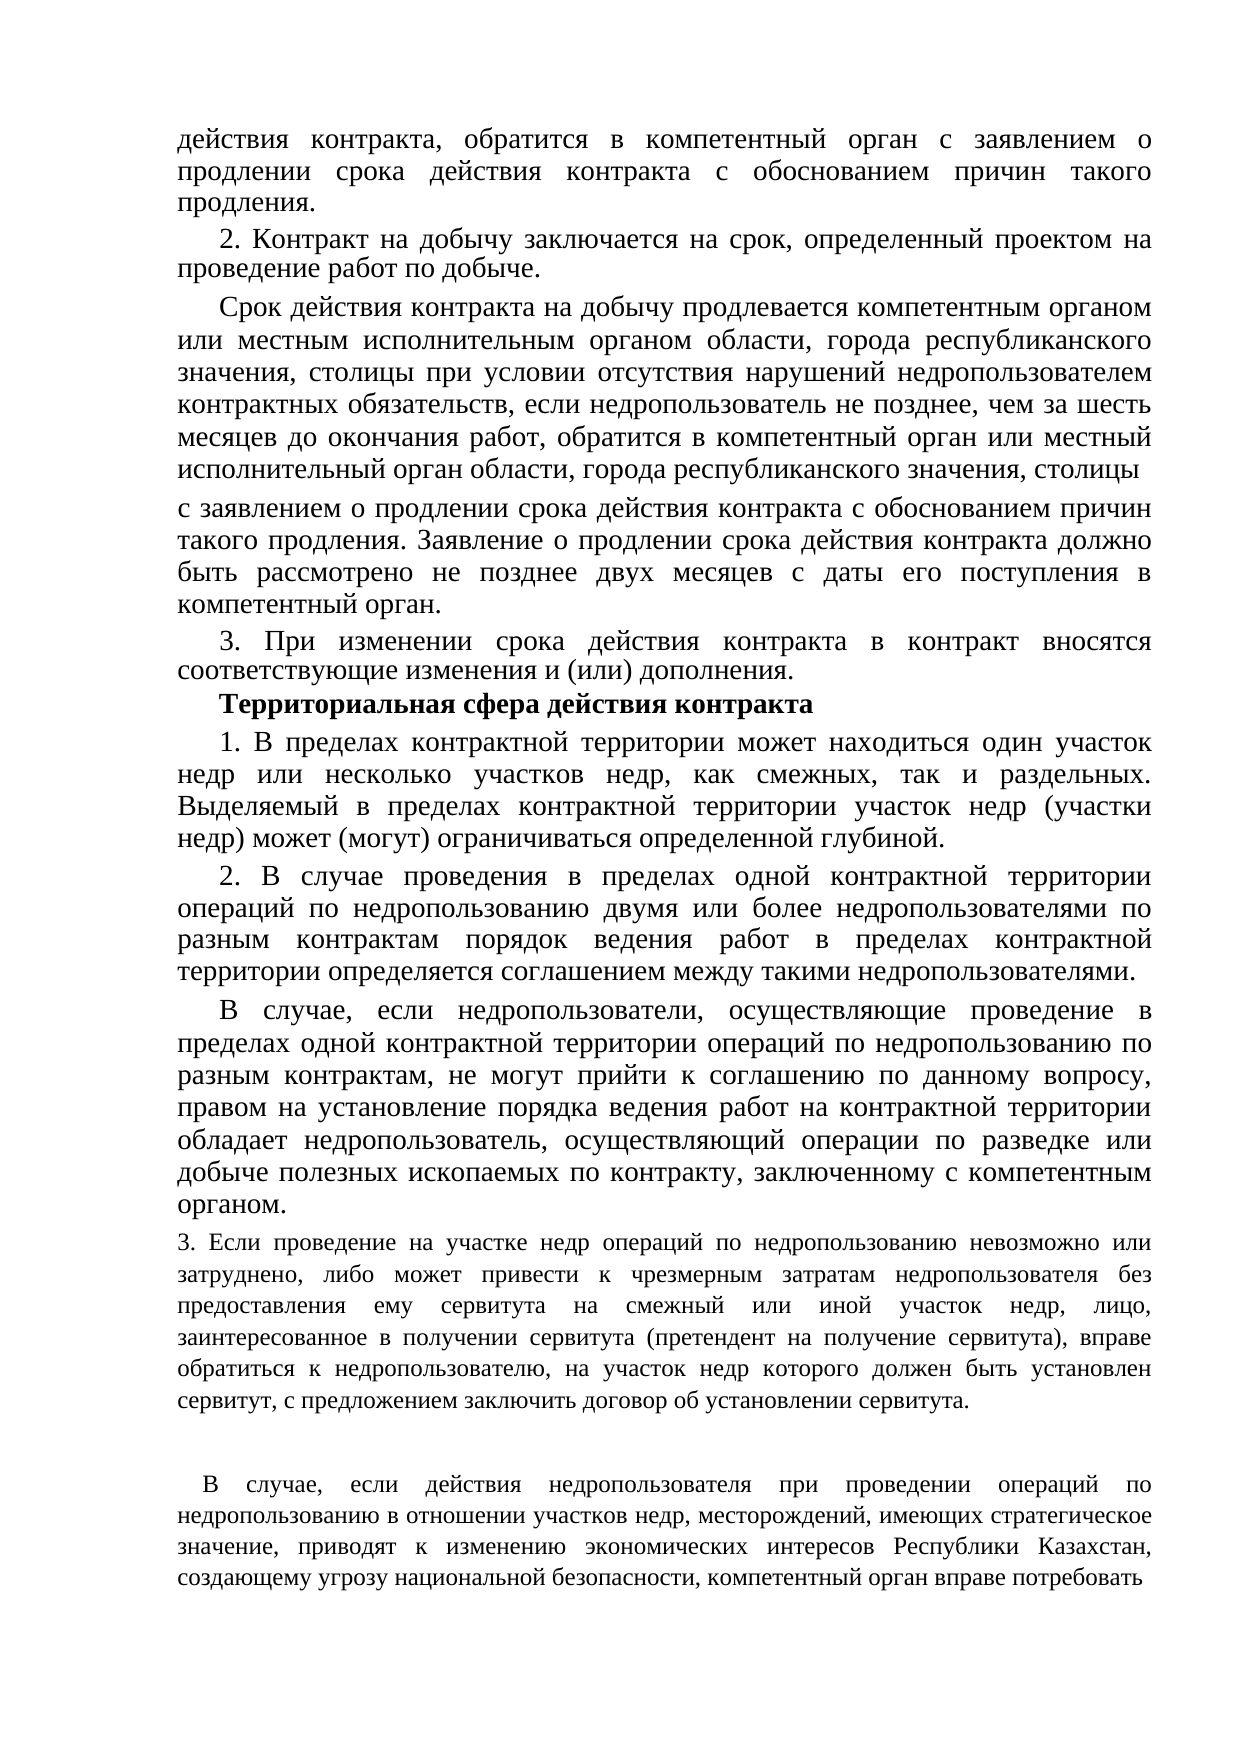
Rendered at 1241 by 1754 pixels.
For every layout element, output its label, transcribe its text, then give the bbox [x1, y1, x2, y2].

list При изменении срока действия контракта в контракт вносятся соответствующие изменения и (или) дополнения. [177, 626, 1153, 686]
list Контракт на добычу заключается на срок, определенный проектом на проведение работ по добыче. [177, 224, 1153, 284]
text 3. Если проведение на участке недр операций по недропользованию невозможно или затруднено, либо может привести к чрезмерным затратам недропользователя без предоставления ему сервитута на смежный или иной участок недр, лицо, заинтересованное в получении сервитута (претендент на получение сервитута), вправе обратиться к недропользователю, на участок недр которого должен быть установлен сервитут, с предложением заключить договор об установлении сервитута. [177, 1227, 1153, 1414]
list В пределах контрактной территории может находиться один участок недр или несколько участков недр, как смежных, так и раздельных. Выделяемый в пределах контрактной территории участок недр (участки недр) может (могут) ограничиваться определенной глубиной. [177, 726, 1153, 854]
text Срок действия контракта на добычу продлевается компетентным органом или местным исполнительным органом области, города республиканского значения, столицы при условии отсутствия нарушений недропользователем контрактных обязательств, если недропользователь не позднее, чем за шесть месяцев до окончания работ, обратится в компетентный орган или местный исполнительный орган области, города республиканского значения, столицы [177, 291, 1153, 485]
list заявлением о продлении срока действия контракта с обоснованием причин такого продления. Заявление о продлении срока действия контракта должно быть рассмотрено не позднее двух месяцев с даты его поступления в компетентный орган. [177, 492, 1153, 619]
text В случае, если действия недропользователя при проведении операций по недропользованию в отношении участков недр, месторождений, имеющих стратегическое значение, приводят к изменению экономических интересов Республики Казахстан, создающему угрозу национальной безопасности, компетентный орган вправе потребовать [177, 1469, 1153, 1591]
text действия контракта, обратится в компетентный орган с заявлением о продлении срока действия контракта с обоснованием причин такого продления. [177, 124, 1153, 218]
text Территориальная сфера действия контракта [219, 687, 1153, 720]
text В случае, если недропользователи, осуществляющие проведение в пределах одной контрактной территории операций по недропользованию по разным контрактам, не могут прийти к соглашению по данному вопросу, правом на установление порядка ведения работ на контрактной территории обладает недропользователь, осуществляющий операции по разведке или добыче полезных ископаемых по контракту, заключенному с компетентным органом. [177, 994, 1153, 1220]
text 2. В случае проведения в пределах одной контрактной территории операций по недропользованию двумя или более недропользователями по разным контрактам порядок ведения работ в пределах контрактной территории определяется соглашением между такими недропользователями. [177, 861, 1153, 987]
